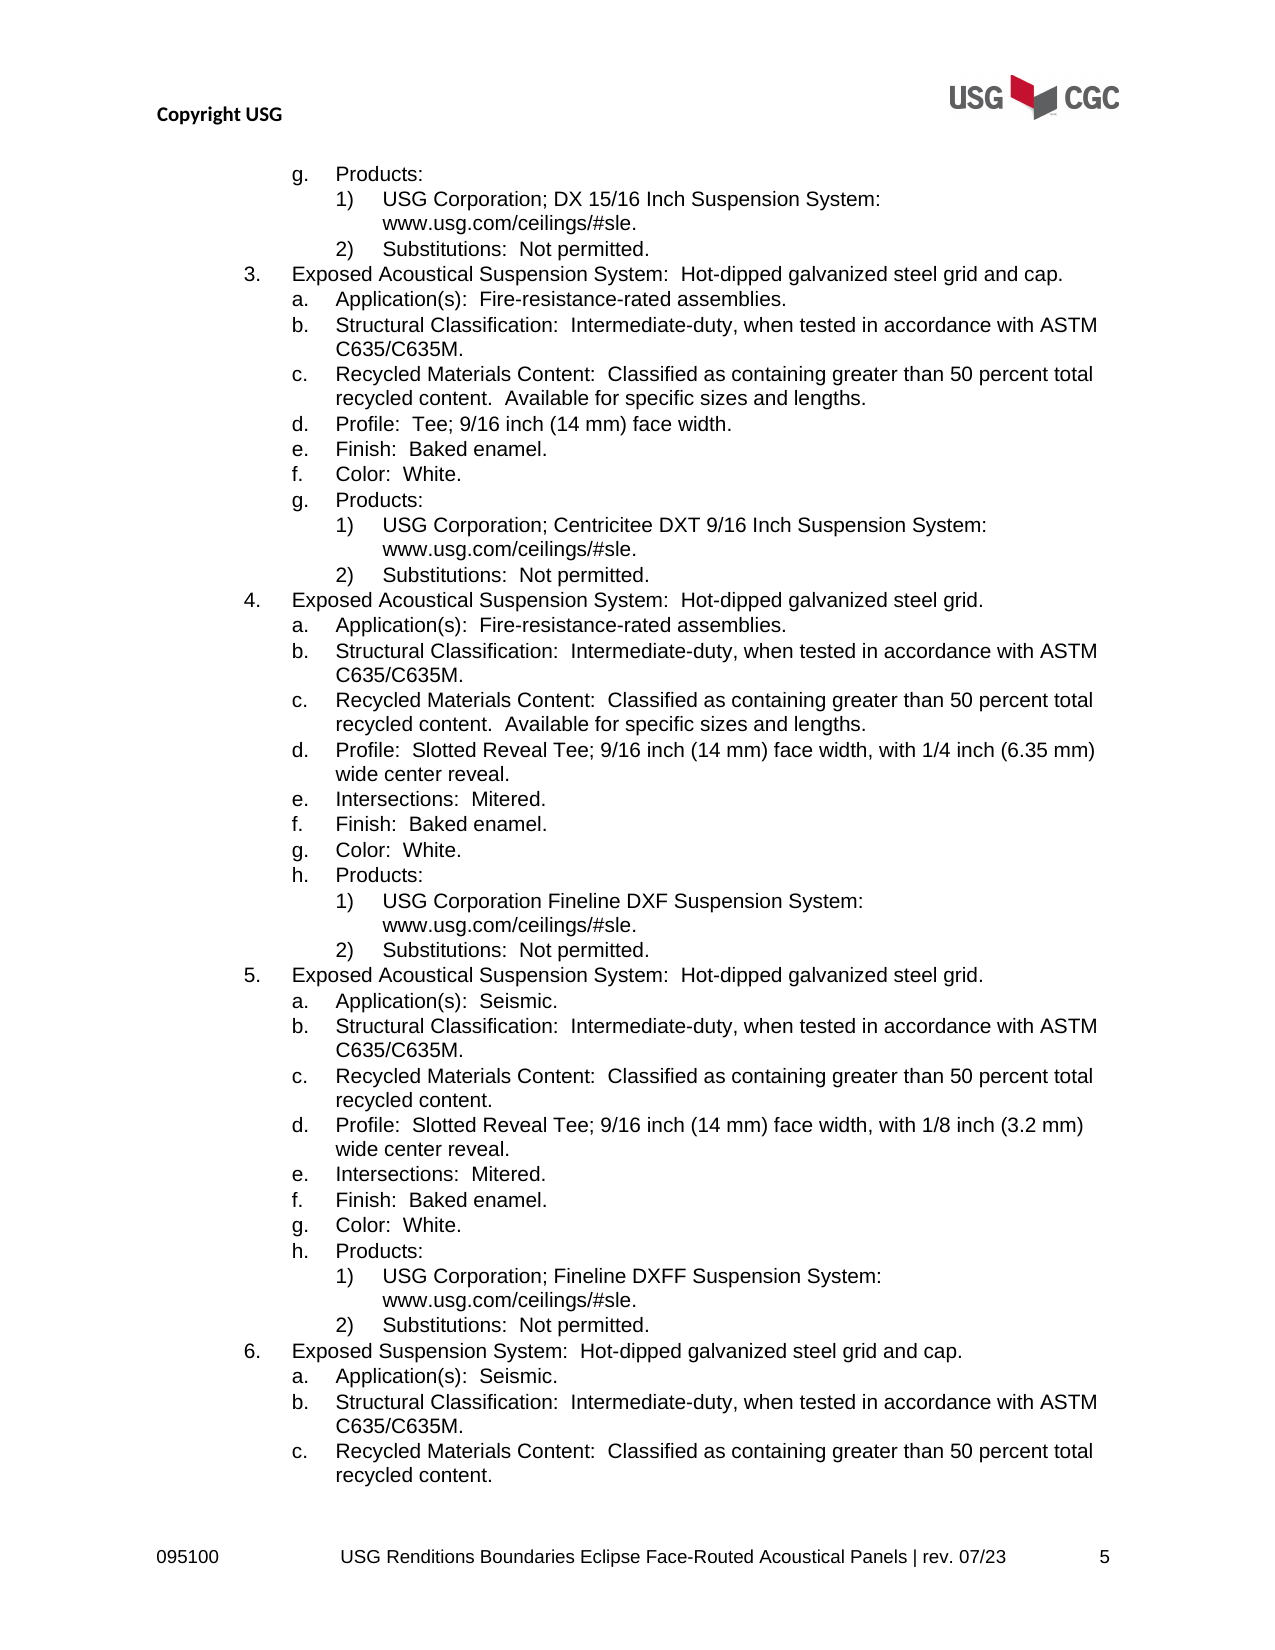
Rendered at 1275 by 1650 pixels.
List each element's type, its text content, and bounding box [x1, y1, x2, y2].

text Profile: Tee; 9/16 inch (14 mm) face width. [292, 411, 1125, 435]
text Application(s): Fire-resistance-rated assemblies. [292, 287, 1125, 311]
text Finish: Baked enamel. [292, 437, 1125, 461]
text Exposed Suspension System: Hot-dipped galvanized steel grid and cap. [244, 1339, 1125, 1363]
text Color: White. [292, 838, 1125, 862]
text Recycled Materials Content: Classified as containing greater than 50 percent total recycled content. Available for specific sizes and lengths. [292, 362, 1125, 410]
text Substitutions: Not permitted. [335, 236, 1125, 260]
text Recycled Materials Content: Classified as containing greater than 50 percent total recycled content. Available for specific sizes and lengths. [292, 688, 1125, 736]
text Application(s): Fire-resistance-rated assemblies. [292, 613, 1125, 637]
text Substitutions: Not permitted. [335, 562, 1125, 586]
text Structural Classification: Intermediate-duty, when tested in accordance with ASTM C635/C635M. [292, 639, 1125, 687]
text USG Corporation; DX 15/16 Inch Suspension System: www.usg.com/ceilings/#sle. [335, 187, 1125, 235]
text Application(s): Seismic. [292, 989, 1125, 1013]
text Products: [292, 1238, 1125, 1262]
text USG Corporation; Centricitee DXT 9/16 Inch Suspension System: www.usg.com/ceilings/#sle. [335, 513, 1125, 561]
text Exposed Acoustical Suspension System: Hot-dipped galvanized steel grid and cap. [244, 262, 1125, 286]
text Structural Classification: Intermediate-duty, when tested in accordance with ASTM C635/C635M. [292, 1389, 1125, 1437]
text Products: [292, 488, 1125, 512]
text Recycled Materials Content: Classified as containing greater than 50 percent total recycled content. [292, 1063, 1125, 1111]
text Application(s): Seismic. [292, 1364, 1125, 1388]
text USG Corporation Fineline DXF Suspension System: www.usg.com/ceilings/#sle. [335, 888, 1125, 936]
text Profile: Slotted Reveal Tee; 9/16 inch (14 mm) face width, with 1/8 inch (3.2 mm) wide center reveal. [292, 1113, 1125, 1161]
text Structural Classification: Intermediate-duty, when tested in accordance with ASTM C635/C635M. [292, 1014, 1125, 1062]
text Substitutions: Not permitted. [335, 1313, 1125, 1337]
text Products: [292, 162, 1125, 186]
text Structural Classification: Intermediate-duty, when tested in accordance with ASTM C635/C635M. [292, 313, 1125, 361]
text Profile: Slotted Reveal Tee; 9/16 inch (14 mm) face width, with 1/4 inch (6.35 mm) wide center reveal. [292, 737, 1125, 785]
text Color: White. [292, 1213, 1125, 1237]
text Exposed Acoustical Suspension System: Hot-dipped galvanized steel grid. [244, 963, 1125, 987]
text Recycled Materials Content: Classified as containing greater than 50 percent total recycled content. [292, 1439, 1125, 1487]
text Products: [292, 863, 1125, 887]
text Intersections: Mitered. [292, 787, 1125, 811]
text Color: White. [292, 462, 1125, 486]
text Finish: Baked enamel. [292, 1188, 1125, 1212]
text Exposed Acoustical Suspension System: Hot-dipped galvanized steel grid. [244, 588, 1125, 612]
text USG Corporation; Fineline DXFF Suspension System: www.usg.com/ceilings/#sle. [335, 1264, 1125, 1312]
text Substitutions: Not permitted. [335, 938, 1125, 962]
text Finish: Baked enamel. [292, 812, 1125, 836]
picture [950, 75, 1119, 120]
text Intersections: Mitered. [292, 1162, 1125, 1186]
